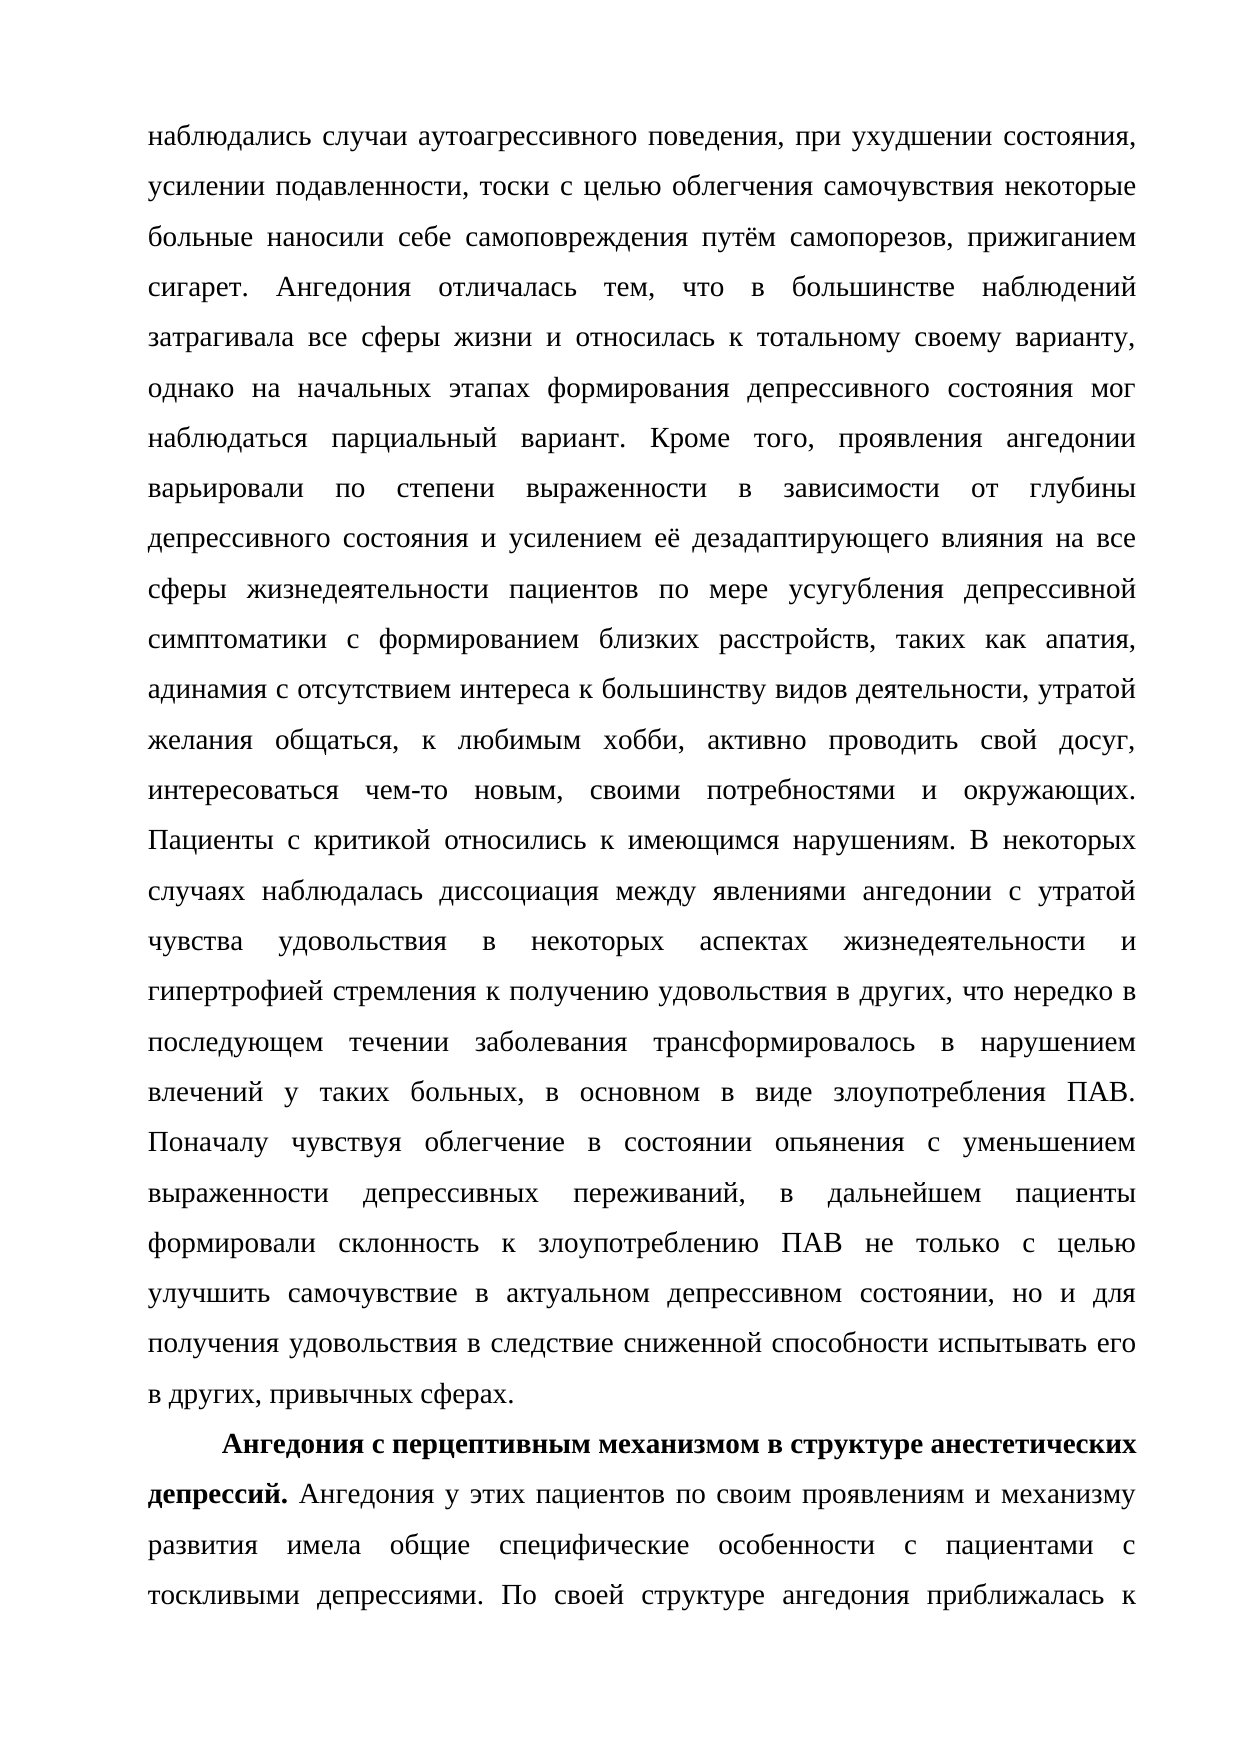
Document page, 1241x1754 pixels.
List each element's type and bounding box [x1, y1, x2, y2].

text [148, 1426, 1137, 1611]
text [148, 118, 1137, 1409]
